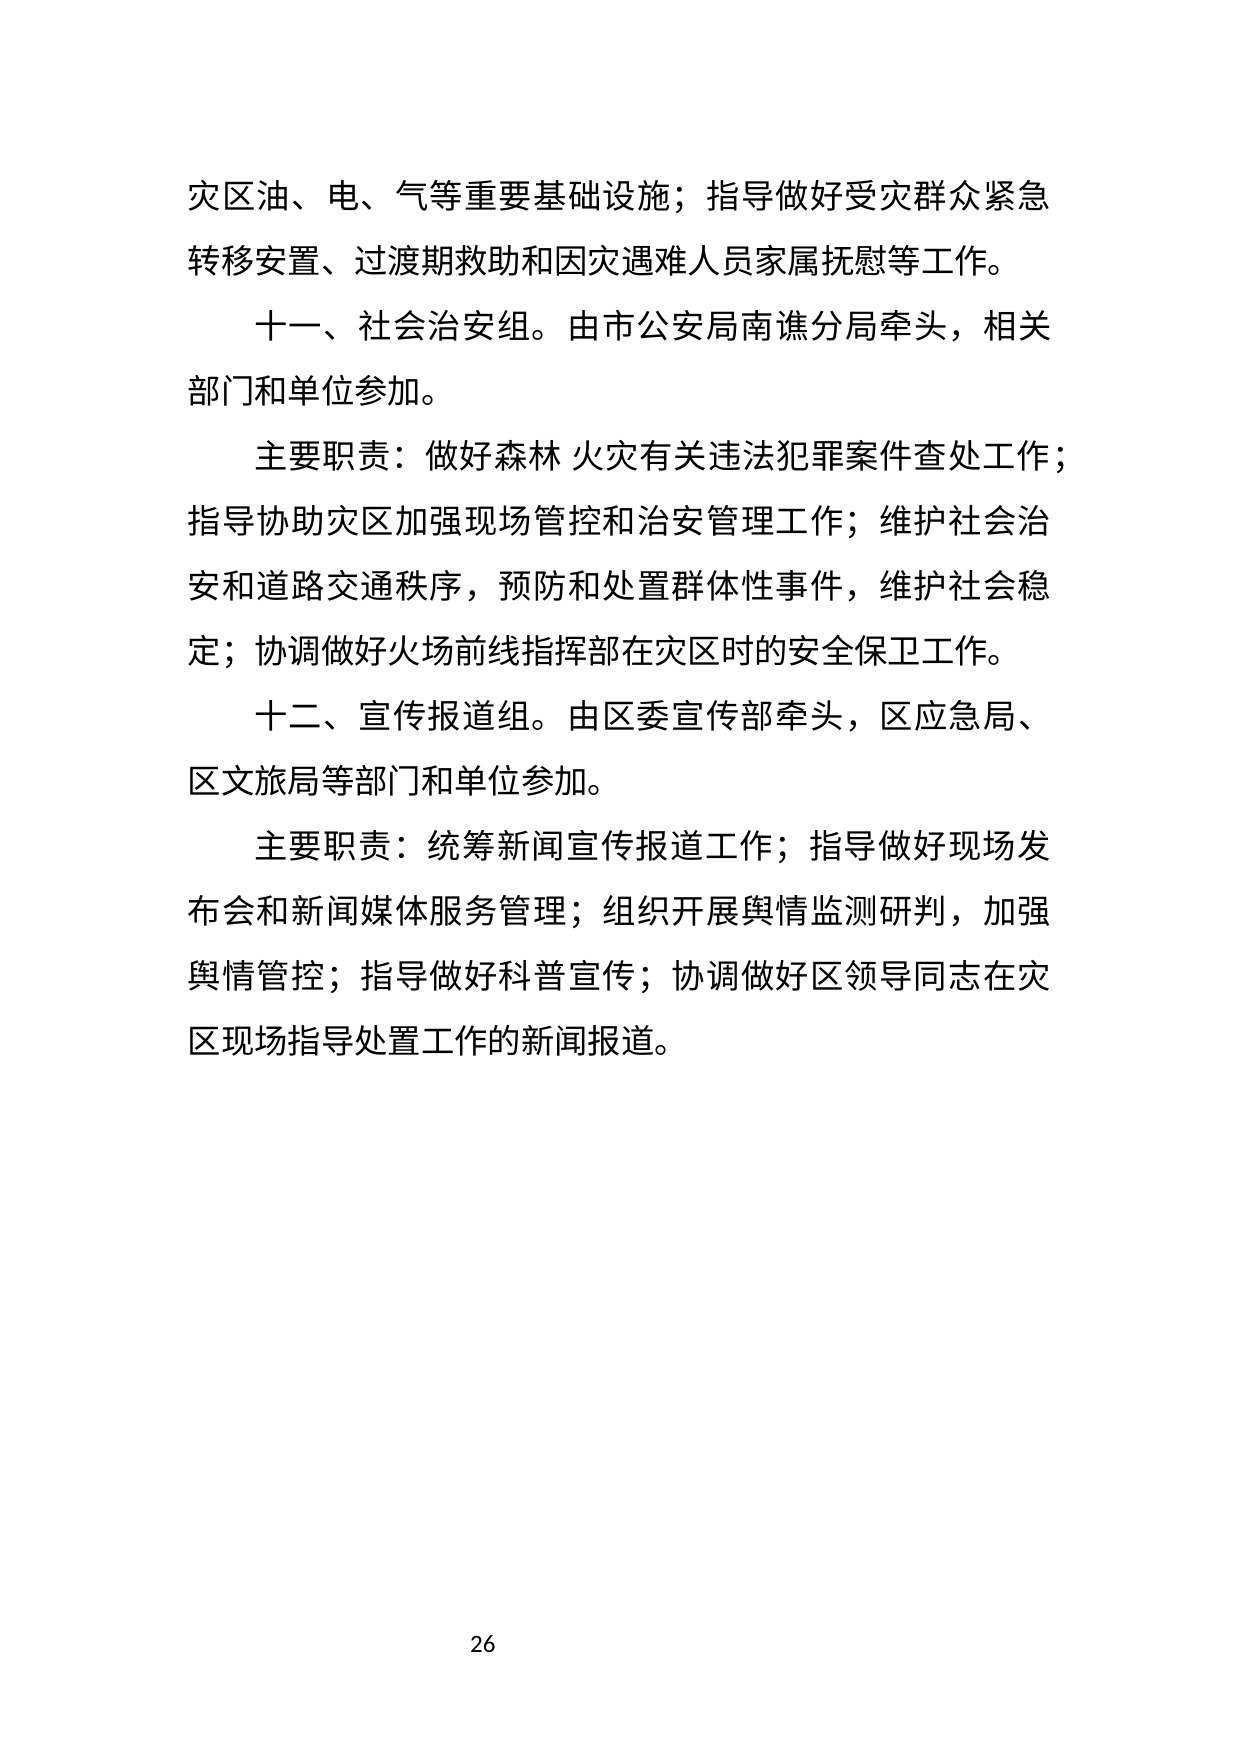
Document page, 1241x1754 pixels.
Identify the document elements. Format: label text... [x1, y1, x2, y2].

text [187, 162, 1053, 292]
text 主要职责：统筹新闻宣传报道工作；指导做好现场发布会和新闻媒体服务管理；组织开展舆情监测研判，加强舆情管控；指导做好科普宣传；协调做好区领导同志在灾区现场指导处置工作的新闻报道。 [187, 812, 1053, 1072]
text 十二、宣传报道组。由区委宣传部牵头，区应急局、区文旅局等部门和单位参加。 [187, 682, 1053, 812]
text 主要职责：做好森林 火灾有关违法犯罪案件查处工作；指导协助灾区加强现场管控和治安管理工作；维护社会治安和道路交通秩序，预防和处置群体性事件，维护社会稳定；协调做好火场前线指挥部在灾区时的安全保卫工作。 [187, 422, 1053, 682]
text 十一、社会治安组。由市公安局南谯分局牵头，相关部门和单位参加。 [187, 292, 1053, 422]
